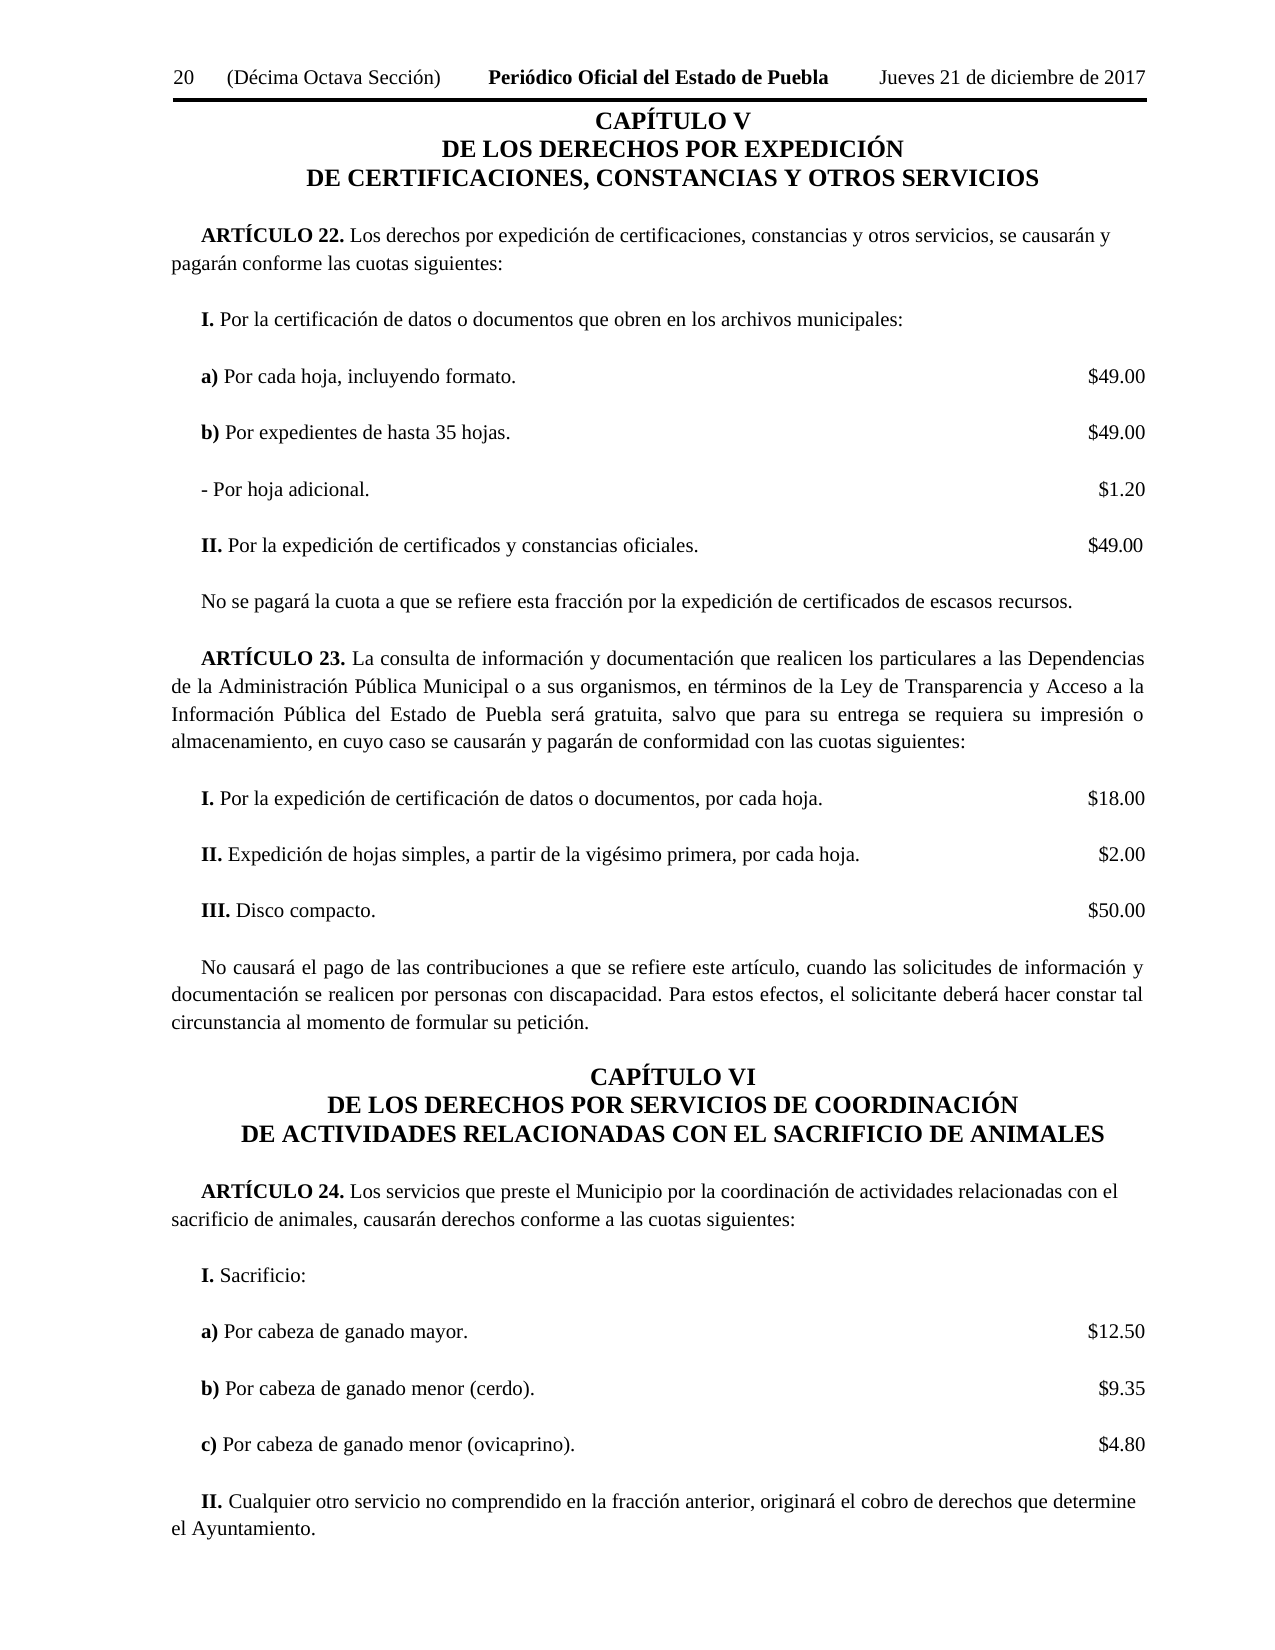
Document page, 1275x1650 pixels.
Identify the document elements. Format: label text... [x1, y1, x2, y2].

text DE LOS DERECHOS POR SERVICIOS DE COORDINACIÓN [327, 1091, 1171, 1119]
list Por cabeza de ganado menor (cerdo). $9.35 [201, 1376, 1171, 1400]
text No causará el pago de las contribuciones a que se refiere este artículo, cuando las solicitudes de información y documentación se realicen por personas con discapacidad. Para estos efectos, el solicitante deberá hacer constar tal circunstancia al momento de formular su petición. [171, 954, 1146, 1034]
subtitle CAPÍTULO V [176, 107, 1169, 135]
text ARTÍCULO 22. Los derechos por expedición de certificaciones, constancias y otros servicios, se causarán y pagarán conforme las cuotas siguientes: [171, 223, 1171, 275]
text DE LOS DERECHOS POR EXPEDICIÓN [442, 135, 1171, 163]
list Sacrificio: [201, 1263, 1171, 1287]
list Por la certificación de datos o documentos que obren en los archivos municipales: [201, 307, 1171, 331]
text ARTÍCULO 23. La consulta de información y documentación que realicen los particulares a las Dependencias de la Administración Pública Municipal o a sus organismos, en términos de la Ley de Transparencia y Acceso a la Información Pública del Estado de Puebla será gratuita, salvo que para su entrega se requiera su impresión o almacenamiento, en cuyo caso se causarán y pagarán de conformidad con las cuotas siguientes: [171, 646, 1146, 753]
list Por cabeza de ganado mayor. $12.50 [201, 1319, 1171, 1343]
subtitle CAPÍTULO VI [176, 1063, 1169, 1091]
text DE CERTIFICACIONES, CONSTANCIAS Y OTROS SERVICIOS [306, 163, 1171, 192]
list Por expedientes de hasta 35 hojas. $49.00 [201, 420, 1171, 444]
text DE ACTIVIDADES RELACIONADAS CON EL SACRIFICIO DE ANIMALES [241, 1119, 1171, 1148]
list Cualquier otro servicio no comprendido en la fracción anterior, originará el cobro de derechos que determine el Ayuntamiento. [171, 1488, 1146, 1540]
text - Por hoja adicional. $1.20 [201, 477, 1171, 501]
list Por cabeza de ganado menor (ovicaprino). $4.80 [201, 1432, 1171, 1456]
list Por cada hoja, incluyendo formato. $49.00 [201, 364, 1171, 388]
list Por la expedición de certificados y constancias oficiales. $49.00 No se pagará la cuota a que se refiere esta fracción por la expedición de certificados de escasos recursos. [201, 533, 1146, 613]
text ARTÍCULO 24. Los servicios que preste el Municipio por la coordinación de actividades relacionadas con el sacrificio de animales, causarán derechos conforme a las cuotas siguientes: [171, 1179, 1171, 1231]
list Expedición de hojas simples, a partir de la vigésimo primera, por cada hoja. $2.00 [201, 842, 1171, 866]
list Por la expedición de certificación de datos o documentos, por cada hoja. $18.00 [201, 786, 1171, 809]
list Disco compacto. $50.00 [201, 898, 1171, 922]
